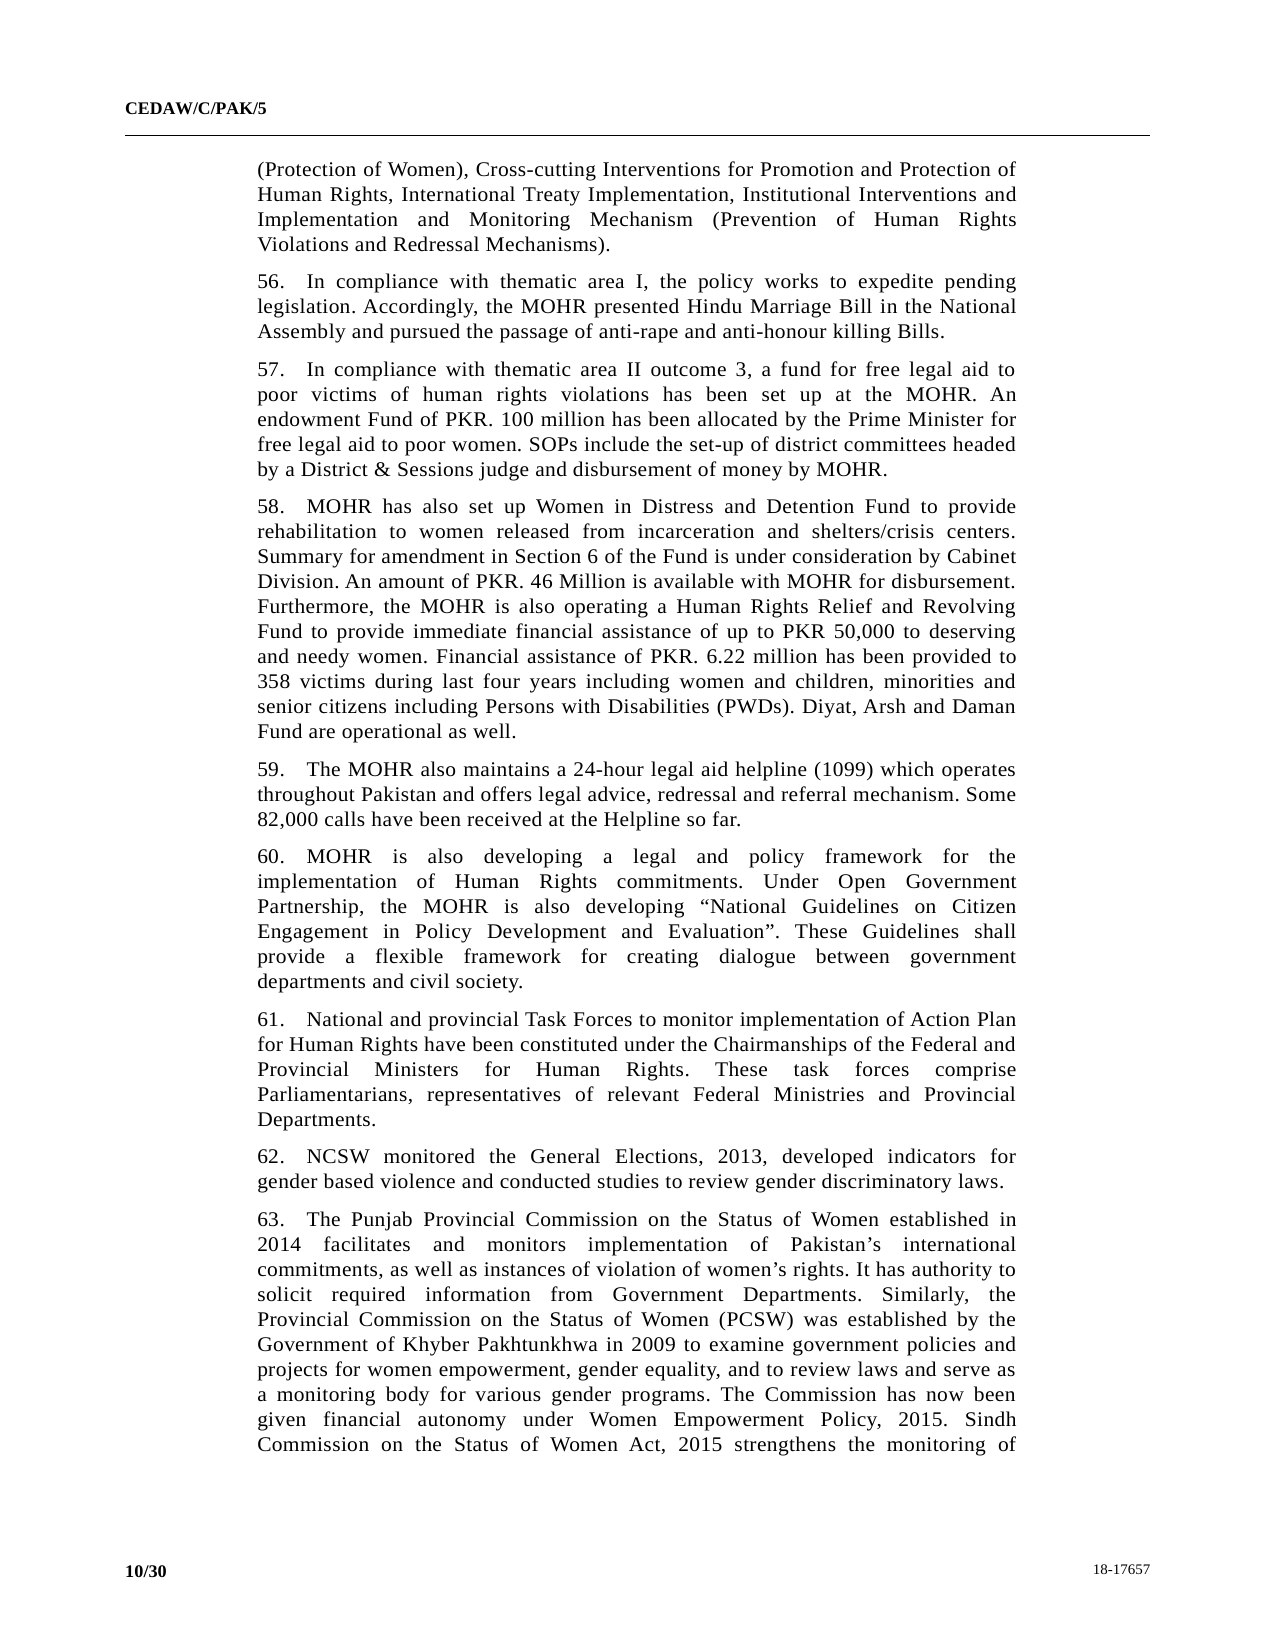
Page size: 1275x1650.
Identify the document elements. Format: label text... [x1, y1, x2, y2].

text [257, 1206, 1018, 1456]
text 60. MOHR is also developing a legal and policy framework for the implementation of Human Rights commitments. Under Open Government Partnership, the MOHR is also developing “National Guidelines on Citizen Engagement in Policy Development and Evaluation”. These Guidelines shall provide a flexible framework for creating dialogue between government departments and civil society. [257, 843, 1018, 993]
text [257, 156, 1018, 256]
text 59. The MOHR also maintains a 24-hour legal aid helpline (1099) which operates throughout Pakistan and offers legal advice, redressal and referral mechanism. Some 82,000 calls have been received at the Helpline so far. [257, 756, 1018, 831]
text 56. In compliance with thematic area I, the policy works to expedite pending legislation. Accordingly, the MOHR presented Hindu Marriage Bill in the National Assembly and pursued the passage of anti-rape and anti-honour killing Bills. [257, 268, 1018, 343]
text 61. National and provincial Task Forces to monitor implementation of Action Plan for Human Rights have been constituted under the Chairmanships of the Federal and Provincial Ministers for Human Rights. These task forces comprise Parliamentarians, representatives of relevant Federal Ministries and Provincial Departments. [257, 1006, 1018, 1131]
text 58. MOHR has also set up Women in Distress and Detention Fund to provide rehabilitation to women released from incarceration and shelters/crisis centers. Summary for amendment in Section 6 of the Fund is under consideration by Cabinet Division. An amount of PKR. 46 Million is available with MOHR for disbursement. Furthermore, the MOHR is also operating a Human Rights Relief and Revolving Fund to provide immediate financial assistance of up to PKR 50,000 to deserving and needy women. Financial assistance of PKR. 6.22 million has been provided to 358 victims during last four years including women and children, minorities and senior citizens including Persons with Disabilities (PWDs). Diyat, Arsh and Daman Fund are operational as well. [257, 493, 1018, 743]
text 57. In compliance with thematic area II outcome 3, a fund for free legal aid to poor victims of human rights violations has been set up at the MOHR. An endowment Fund of PKR. 100 million has been allocated by the Prime Minister for free legal aid to poor women. SOPs include the set-up of district committees headed by a District & Sessions judge and disbursement of money by MOHR. [257, 356, 1018, 481]
text 62. NCSW monitored the General Elections, 2013, developed indicators for gender based violence and conducted studies to review gender discriminatory laws. [257, 1143, 1018, 1193]
